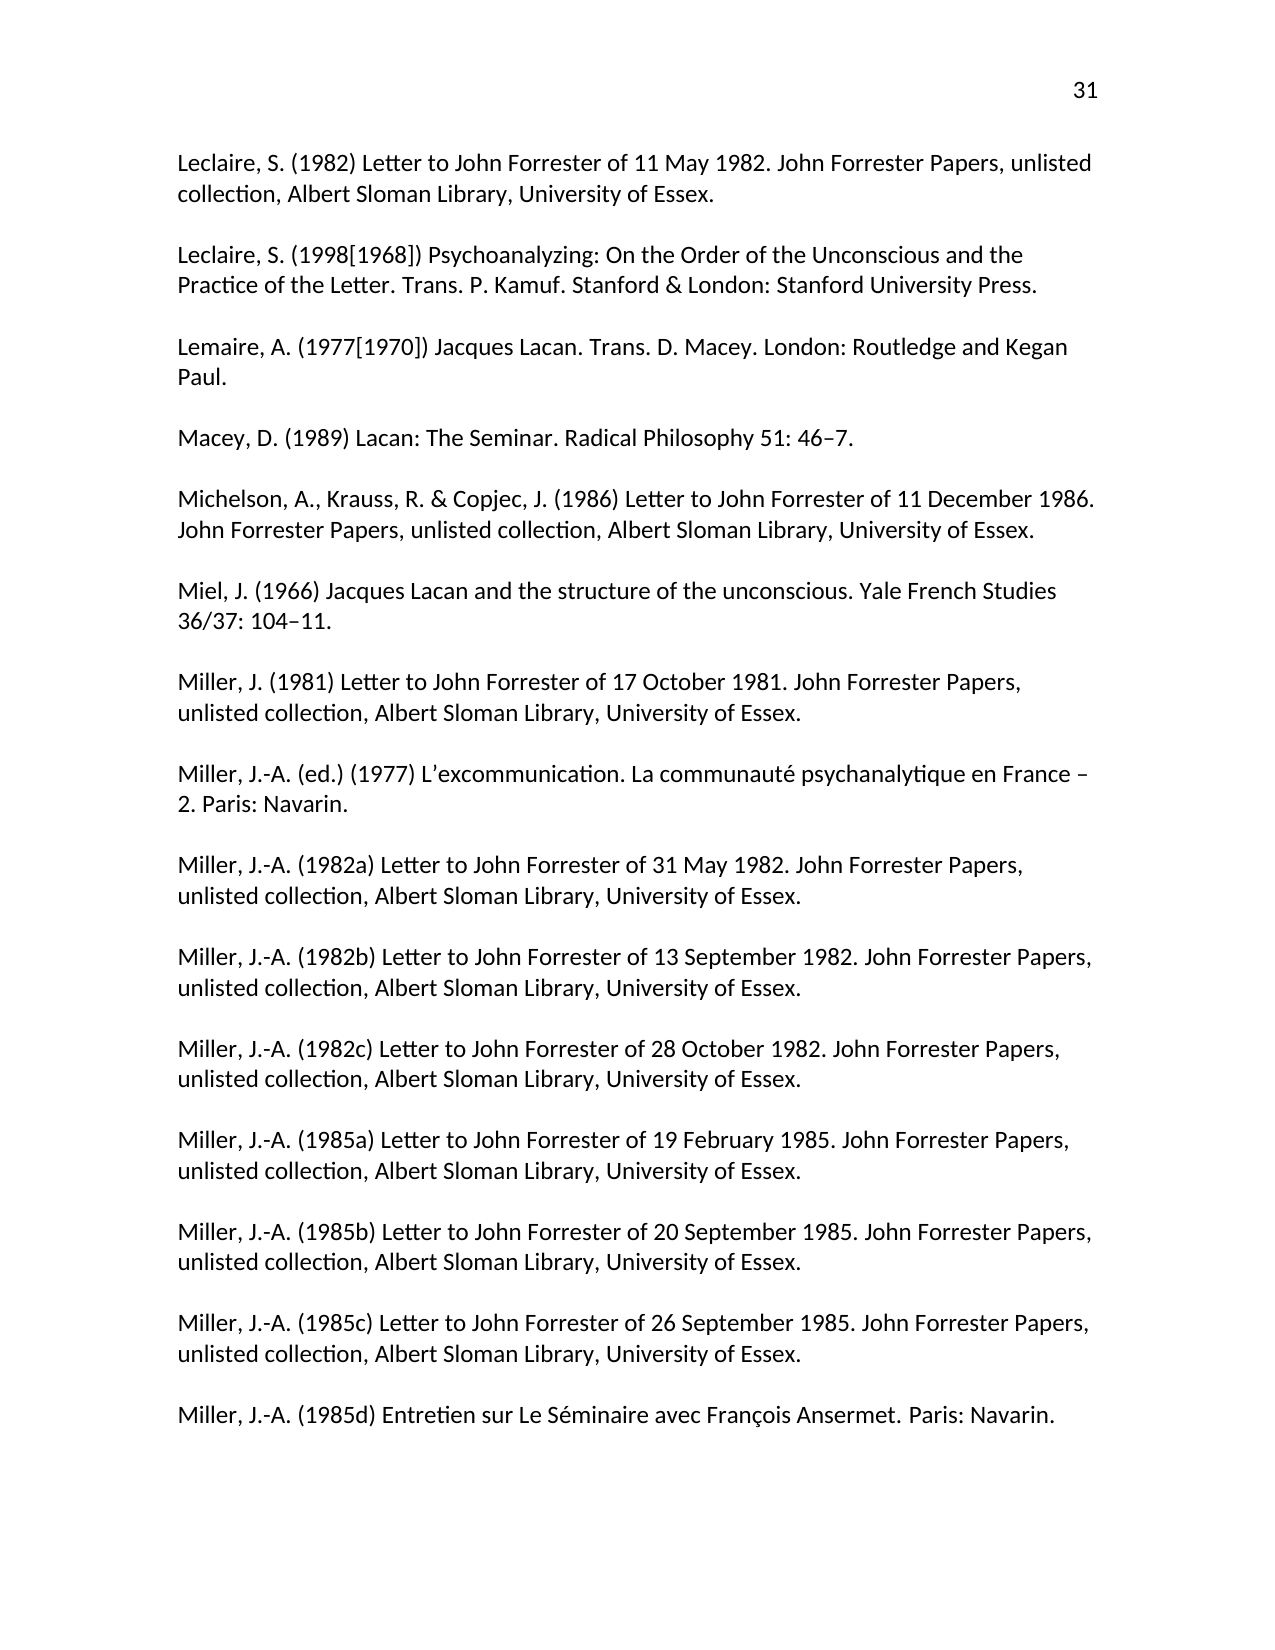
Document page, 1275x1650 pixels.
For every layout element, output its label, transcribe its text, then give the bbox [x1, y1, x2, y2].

text Miller, J.-A. (ed.) (1977) L’excommunication. La communauté psychanalytique en France – 2. Paris: Navarin. [177, 758, 1098, 819]
text Miller, J.-A. (1982b) Letter to John Forrester of 13 September 1982. John Forrester Papers, unlisted collection, Albert Sloman Library, University of Essex. [177, 941, 1098, 1002]
text Miller, J.-A. (1982c) Letter to John Forrester of 28 October 1982. John Forrester Papers, unlisted collection, Albert Sloman Library, University of Essex. [177, 1033, 1098, 1094]
text Leclaire, S. (1982) Letter to John Forrester of 11 May 1982. John Forrester Papers, unlisted collection, Albert Sloman Library, University of Essex. [177, 148, 1098, 209]
text Miller, J. (1981) Letter to John Forrester of 17 October 1981. John Forrester Papers, unlisted collection, Albert Sloman Library, University of Essex. [177, 666, 1098, 727]
text Miller, J.-A. (1985b) Letter to John Forrester of 20 September 1985. John Forrester Papers, unlisted collection, Albert Sloman Library, University of Essex. [177, 1216, 1098, 1277]
text Miller, J.-A. (1985c) Letter to John Forrester of 26 September 1985. John Forrester Papers, unlisted collection, Albert Sloman Library, University of Essex. [177, 1307, 1098, 1368]
text Miller, J.-A. (1982a) Letter to John Forrester of 31 May 1982. John Forrester Papers, unlisted collection, Albert Sloman Library, University of Essex. [177, 849, 1098, 911]
text Miller, J.-A. (1985d) Entretien sur Le Séminaire avec François Ansermet. Paris: Navarin. [177, 1399, 1098, 1429]
text Miel, J. (1966) Jacques Lacan and the structure of the unconscious. Yale French Studies 36/37: 104–11. [177, 575, 1098, 636]
text Lemaire, A. (1977[1970]) Jacques Lacan. Trans. D. Macey. London: Routledge and Kegan Paul. [177, 331, 1098, 392]
text Miller, J.-A. (1985a) Letter to John Forrester of 19 February 1985. John Forrester Papers, unlisted collection, Albert Sloman Library, University of Essex. [177, 1124, 1098, 1185]
text Leclaire, S. (1998[1968]) Psychoanalyzing: On the Order of the Unconscious and the Practice of the Letter. Trans. P. Kamuf. Stanford & London: Stanford University Press. [177, 239, 1098, 300]
text Macey, D. (1989) Lacan: The Seminar. Radical Philosophy 51: 46–7. [177, 422, 1098, 453]
text Michelson, A., Krauss, R. & Copjec, J. (1986) Letter to John Forrester of 11 December 1986. John Forrester Papers, unlisted collection, Albert Sloman Library, University of Essex. [177, 483, 1098, 544]
